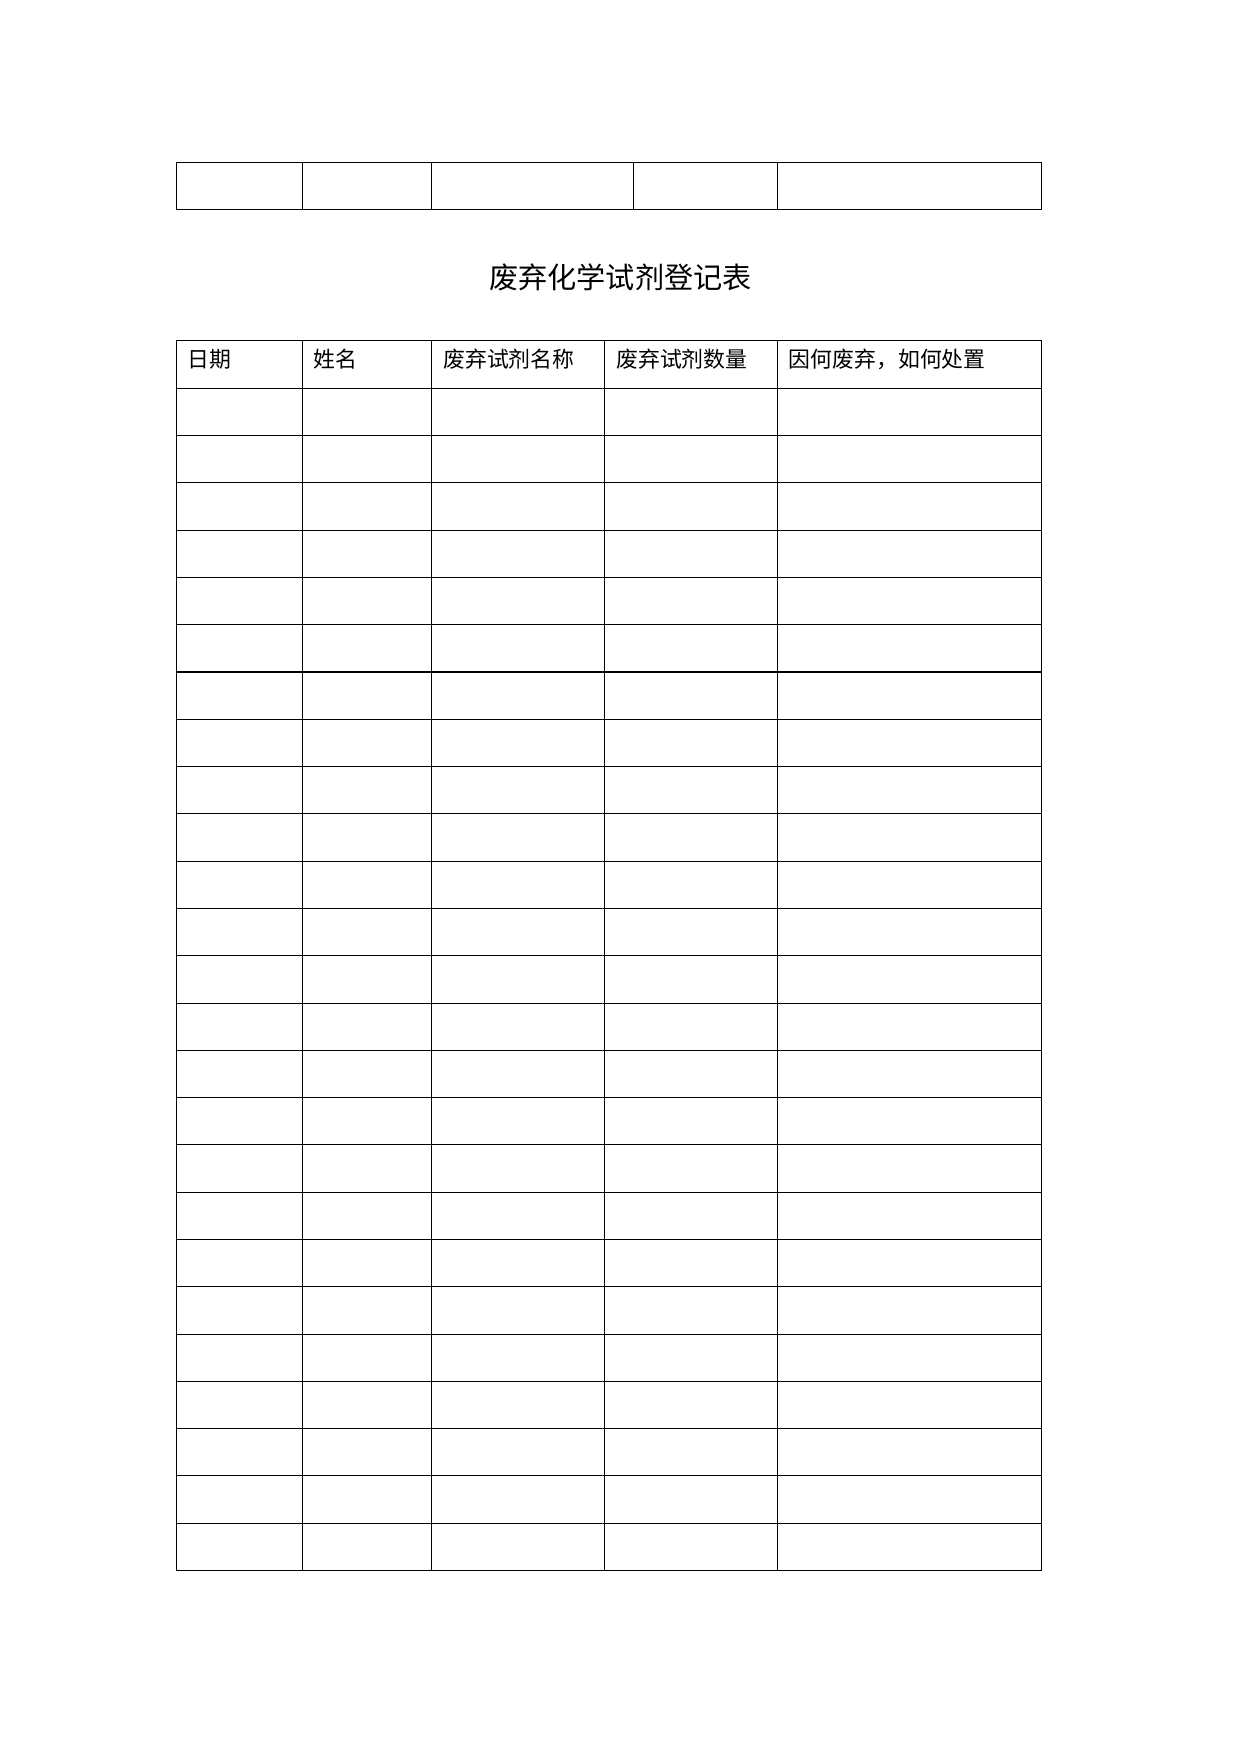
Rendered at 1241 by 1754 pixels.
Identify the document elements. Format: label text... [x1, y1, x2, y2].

table_cell [177, 1004, 302, 1050]
table_cell [177, 1382, 302, 1428]
table_cell [303, 767, 431, 813]
table_cell [177, 1524, 302, 1570]
table_cell [605, 956, 777, 1002]
table_cell [605, 1335, 777, 1381]
table_cell [778, 389, 1041, 435]
table_cell [778, 1476, 1041, 1523]
table_cell [303, 1429, 431, 1475]
table_cell [177, 625, 302, 671]
table_cell [778, 720, 1041, 766]
table_cell [605, 578, 777, 624]
table_cell [432, 1240, 604, 1286]
table_cell [432, 767, 604, 813]
table_cell [432, 1145, 604, 1192]
table_cell [177, 163, 302, 209]
table_cell [778, 436, 1041, 482]
table_cell [432, 389, 604, 435]
table_cell [605, 862, 777, 908]
table_cell [605, 1240, 777, 1286]
table_cell [177, 578, 302, 624]
table_cell [177, 767, 302, 813]
table_cell [432, 814, 604, 861]
table_cell [432, 1004, 604, 1050]
table_cell [778, 767, 1041, 813]
table_cell [432, 1429, 604, 1475]
table_cell [303, 163, 431, 209]
table_cell [303, 956, 431, 1002]
table_cell [778, 1098, 1041, 1144]
table_cell [177, 1193, 302, 1239]
table_cell [605, 1524, 777, 1570]
table_cell [605, 673, 777, 719]
table_cell [778, 814, 1041, 861]
table_cell [177, 1335, 302, 1381]
table_cell [177, 1240, 302, 1286]
table_cell [778, 1335, 1041, 1381]
table_cell [177, 909, 302, 955]
table_cell [177, 1476, 302, 1523]
table_cell [303, 1051, 431, 1097]
table_cell [432, 1193, 604, 1239]
table_cell [605, 483, 777, 529]
table_cell [778, 956, 1041, 1002]
table_cell [303, 909, 431, 955]
table_cell [177, 483, 302, 529]
table_cell [432, 862, 604, 908]
table_cell [432, 1335, 604, 1381]
table_cell [432, 1382, 604, 1428]
table_cell [177, 1145, 302, 1192]
table_cell [432, 1524, 604, 1570]
table_header 姓名 [303, 341, 431, 388]
table_cell [778, 673, 1041, 719]
table_cell [177, 389, 302, 435]
table_cell [303, 625, 431, 671]
table_cell [303, 673, 431, 719]
table_cell [432, 956, 604, 1002]
table_cell [605, 436, 777, 482]
table_cell [605, 814, 777, 861]
table_cell [303, 1145, 431, 1192]
table_cell [778, 1193, 1041, 1239]
table_cell [605, 1193, 777, 1239]
table_cell [605, 531, 777, 577]
table_cell [177, 1051, 302, 1097]
table_cell [303, 1382, 431, 1428]
table_cell [177, 1098, 302, 1144]
table_cell [303, 578, 431, 624]
table_cell [605, 1004, 777, 1050]
table_cell [778, 862, 1041, 908]
table_cell [303, 1004, 431, 1050]
table_header 因何废弃，如何处置 [778, 341, 1041, 388]
table_cell [303, 436, 431, 482]
table_cell [303, 814, 431, 861]
table_cell [303, 720, 431, 766]
table_cell [605, 720, 777, 766]
table_cell [177, 720, 302, 766]
table_cell [605, 1145, 777, 1192]
table_cell [303, 531, 431, 577]
table_cell [303, 1098, 431, 1144]
table_cell [432, 1287, 604, 1333]
table_cell [303, 1335, 431, 1381]
table_cell [432, 163, 633, 209]
table_cell [303, 862, 431, 908]
table_cell [778, 1429, 1041, 1475]
table_cell [778, 578, 1041, 624]
table_cell [177, 1287, 302, 1333]
table_cell [177, 531, 302, 577]
table_cell [778, 1240, 1041, 1286]
table_cell [432, 673, 604, 719]
table_cell [303, 1240, 431, 1286]
table_cell [778, 531, 1041, 577]
table_cell [778, 1051, 1041, 1097]
table_cell [177, 436, 302, 482]
table_cell [605, 767, 777, 813]
table_cell [778, 1004, 1041, 1050]
table_cell [605, 1098, 777, 1144]
table_cell [605, 1382, 777, 1428]
table_cell [778, 1524, 1041, 1570]
table_cell [605, 625, 777, 671]
table_cell [605, 1051, 777, 1097]
table_header 废弃试剂名称 [432, 341, 604, 388]
table_cell [778, 483, 1041, 529]
table_cell [432, 483, 604, 529]
table_cell [177, 673, 302, 719]
table_cell [177, 956, 302, 1002]
table_header 日期 [177, 341, 302, 388]
text 废弃化学试剂登记表 [187, 243, 1053, 308]
table_cell [432, 578, 604, 624]
table_cell [177, 862, 302, 908]
table_cell [303, 389, 431, 435]
table_cell [432, 1476, 604, 1523]
table_cell [778, 909, 1041, 955]
table_cell [778, 1145, 1041, 1192]
table_cell [605, 1429, 777, 1475]
table_cell [634, 163, 777, 209]
table_cell [432, 1098, 604, 1144]
table_cell [432, 531, 604, 577]
table_cell [432, 1051, 604, 1097]
table_cell [605, 909, 777, 955]
table_cell [605, 389, 777, 435]
table_cell [303, 1476, 431, 1523]
table_cell [303, 483, 431, 529]
table_cell [432, 720, 604, 766]
table_cell [303, 1193, 431, 1239]
table_cell [177, 1429, 302, 1475]
table_cell [778, 625, 1041, 671]
table_cell [605, 1476, 777, 1523]
table_cell [778, 1287, 1041, 1333]
table_cell [177, 814, 302, 861]
table_cell [432, 625, 604, 671]
table_cell [432, 909, 604, 955]
table_header 废弃试剂数量 [605, 341, 777, 388]
table_cell [432, 436, 604, 482]
table_cell [605, 1287, 777, 1333]
table_cell [778, 1382, 1041, 1428]
table_cell [303, 1287, 431, 1333]
table_cell [778, 163, 1041, 209]
table_cell [303, 1524, 431, 1570]
